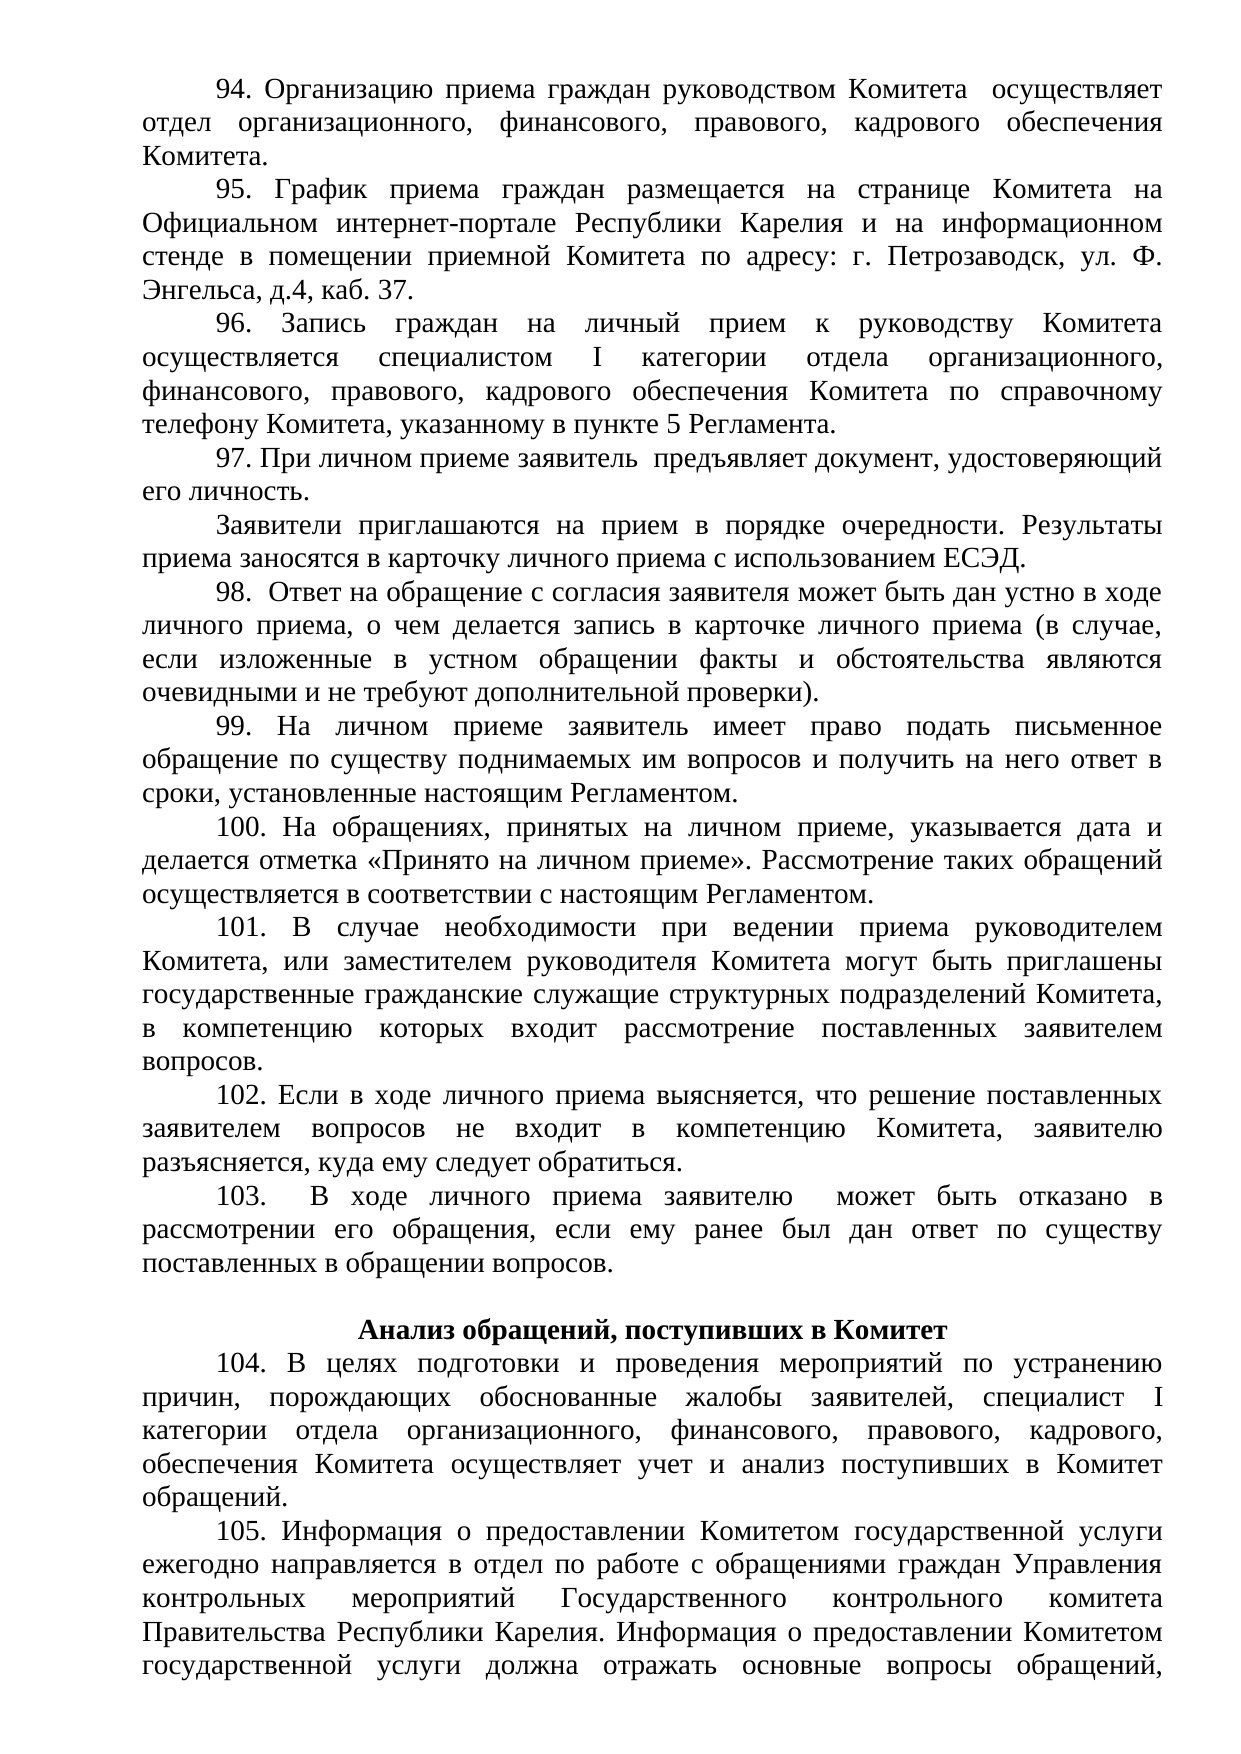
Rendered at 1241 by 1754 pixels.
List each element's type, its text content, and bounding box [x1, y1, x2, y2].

text 98. Ответ на обращение с согласия заявителя может быть дан устно в ходе личного приема, о чем делается запись в карточке личного приема (в случае, если изложенные в устном обращении факты и обстоятельства являются очевидными и не требуют дополнительной проверки). [142, 574, 1163, 708]
text 94. Организацию приема граждан руководством Комитета осуществляет отдел организационного, финансового, правового, кадрового обеспечения Комитета. [142, 71, 1163, 171]
text 99. На личном приеме заявитель имеет право подать письменное обращение по существу поднимаемых им вопросов и получить на него ответ в сроки, установленные настоящим Регламентом. [142, 708, 1163, 809]
text 95. График приема граждан размещается на странице Комитета на Официальном интернет-портале Республики Карелия и на информационном стенде в помещении приемной Комитета по адресу: г. Петрозаводск, ул. Ф. Энгельса, д.4, каб. 37. [142, 171, 1163, 306]
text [142, 1513, 1163, 1681]
text 97. При личном приеме заявитель предъявляет документ, удостоверяющий его личность. [142, 440, 1163, 507]
text 101. В случае необходимости при ведении приема руководителем Комитета, или заместителем руководителя Комитета могут быть приглашены государственные гражданские служащие структурных подразделений Комитета, в компетенцию которых входит рассмотрение поставленных заявителем вопросов. [142, 909, 1163, 1077]
text 102. Если в ходе личного приема выясняется, что решение поставленных заявителем вопросов не входит в компетенцию Комитета, заявителю разъясняется, куда ему следует обратиться. [142, 1077, 1163, 1178]
text 104. В целях подготовки и проведения мероприятий по устранению причин, порождающих обоснованные жалобы заявителей, специалист I категории отдела организационного, финансового, правового, кадрового, обеспечения Комитета осуществляет учет и анализ поступивших в Комитет обращений. [142, 1345, 1163, 1513]
text 103. В ходе личного приема заявителю может быть отказано в рассмотрении его обращения, если ему ранее был дан ответ по существу поставленных в обращении вопросов. [142, 1178, 1163, 1278]
text Анализ обращений, поступивших в Комитет [142, 1312, 1163, 1345]
text Заявители приглашаются на прием в порядке очередности. Результаты приема заносятся в карточку личного приема с использованием ЕСЭД. [142, 507, 1163, 574]
text 100. На обращениях, принятых на личном приеме, указывается дата и делается отметка «Принято на личном приеме». Рассмотрение таких обращений осуществляется в соответствии с настоящим Регламентом. [142, 809, 1163, 909]
text 96. Запись граждан на личный прием к руководству Комитета осуществляется специалистом I категории отдела организационного, финансового, правового, кадрового обеспечения Комитета по справочному телефону Комитета, указанному в пункте 5 Регламента. [142, 306, 1163, 440]
